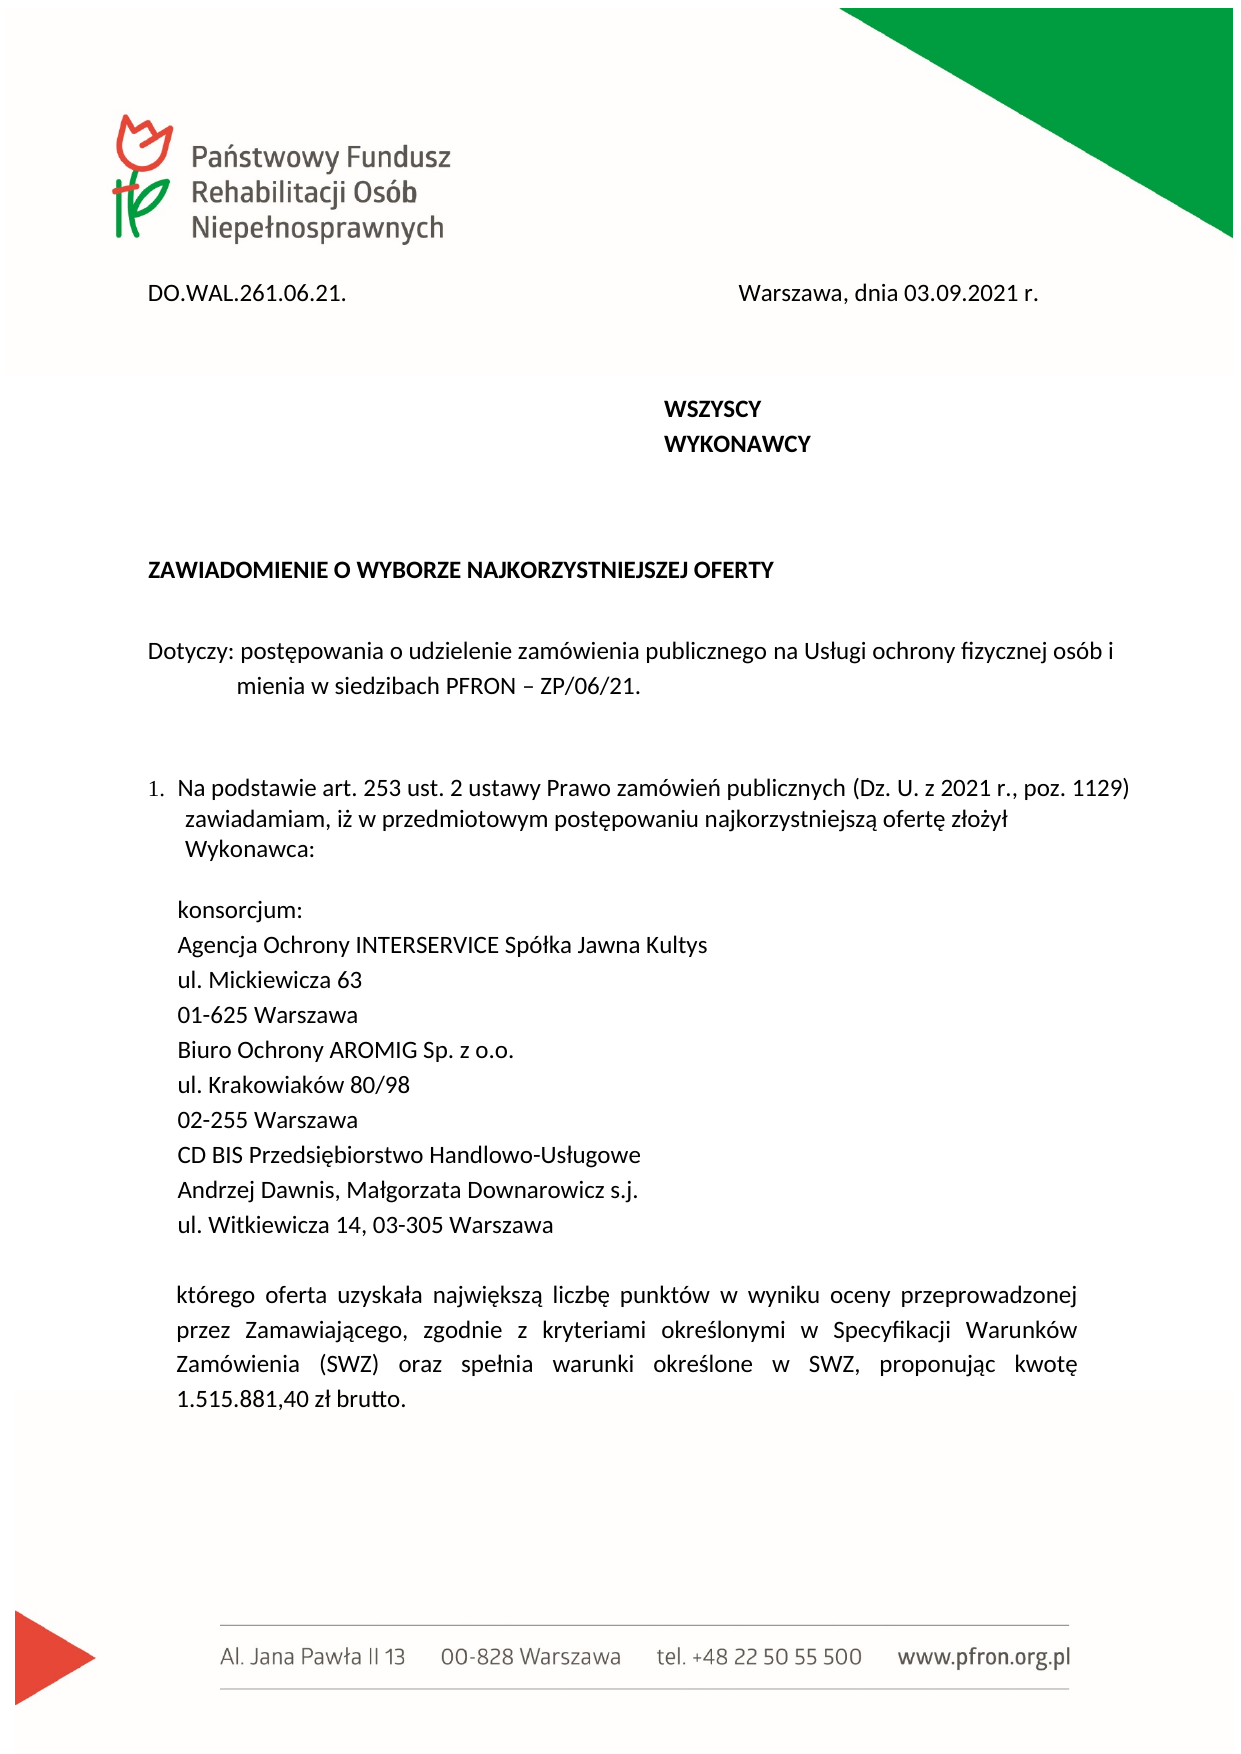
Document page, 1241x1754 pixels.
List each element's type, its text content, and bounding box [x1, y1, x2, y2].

text ul. Mickiewicza 63 [148, 964, 1137, 995]
text 01-625 Warszawa [148, 999, 1137, 1030]
text WSZYSCY [516, 393, 1137, 423]
text 02-255 Warszawa [148, 1104, 1137, 1135]
picture [4, 8, 1233, 376]
text ul. Witkiewicza 14, 03-305 Warszawa [148, 1209, 1137, 1240]
text DO.WAL.261.06.21. Warszawa, dnia 03.09.2021 r. [148, 277, 1137, 308]
text Biuro Ochrony AROMIG Sp. z o.o. [148, 1034, 1137, 1065]
text WYKONAWCY [516, 428, 1137, 458]
text ul. Krakowiaków 80/98 [148, 1069, 1137, 1100]
text CD BIS Przedsiębiorstwo Handlowo-Usługowe Andrzej Dawnis, Małgorzata Downarowicz s.j. [177, 1139, 1137, 1205]
text którego oferta uzyskała największą liczbę punktów w wyniku oceny przeprowadzonej przez Zamawiającego, zgodnie z kryteriami określonymi w Specyfikacji Warunków Zamówienia (SWZ) oraz spełnia warunki określone w SWZ, proponując kwotę 1.515.881,40 zł brutto. [176, 1279, 1078, 1413]
list Na podstawie art. 253 ust. 2 ustawy Prawo zamówień publicznych (Dz. U. z 2021 r., poz. 1129) zawiadamiam, iż w przedmiotowym postępowaniu najkorzystniejszą ofertę złożył Wykonawca: [148, 772, 1137, 864]
text konsorcjum: [148, 894, 1137, 925]
text ZAWIADOMIENIE O WYBORZE NAJKORZYSTNIEJSZEJ OFERTY [148, 554, 1137, 585]
picture [15, 1391, 1233, 1754]
text Agencja Ochrony INTERSERVICE Spółka Jawna Kultys [148, 929, 1137, 960]
text Dotyczy: postępowania o udzielenie zamówienia publicznego na Usługi ochrony fizycznej osób i mienia w siedzibach PFRON – ZP/06/21. [148, 635, 1137, 701]
